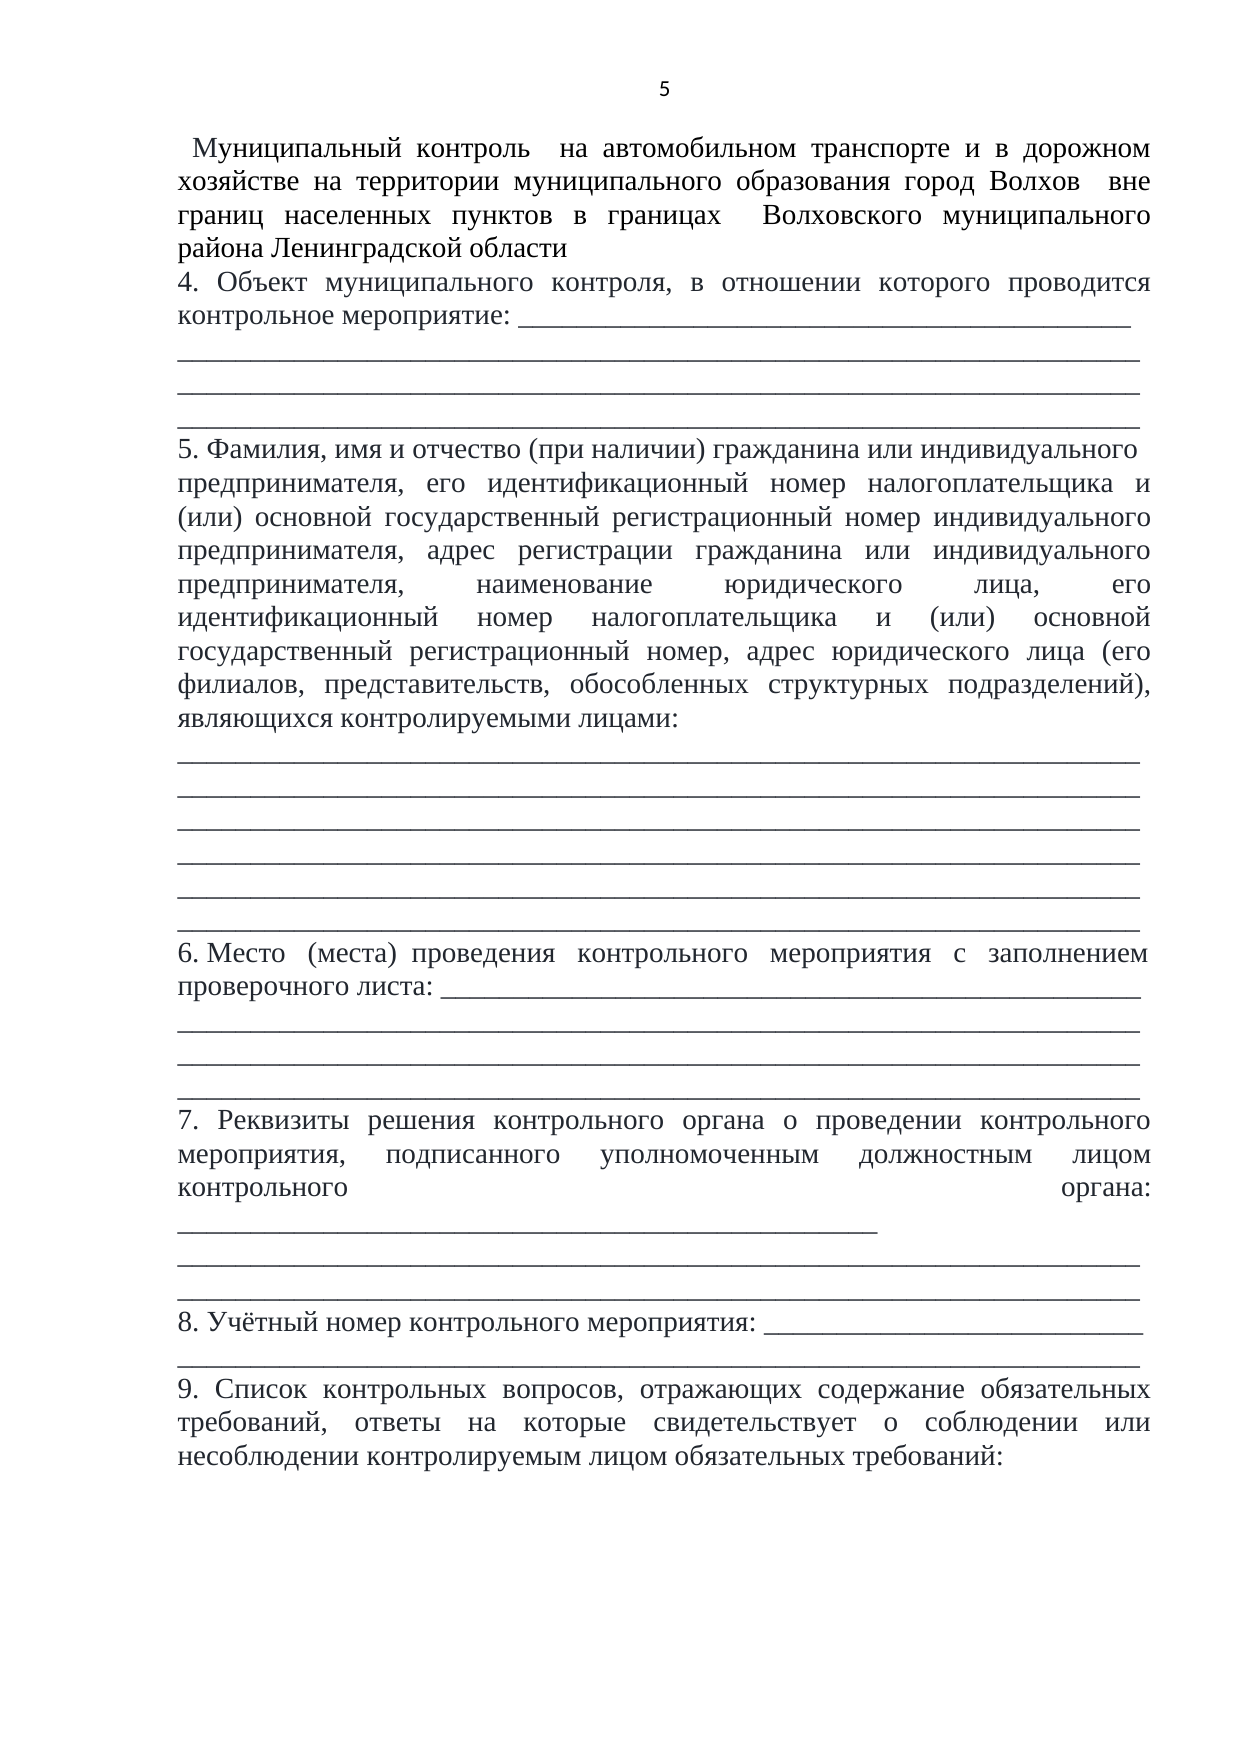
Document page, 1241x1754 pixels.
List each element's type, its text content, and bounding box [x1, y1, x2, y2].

text 9. Список контрольных вопросов, отражающих содержание обязательных требований, ответы на которые свидетельствует о соблюдении или несоблюдении контролируемым лицом обязательных требований: [177, 1371, 1152, 1471]
text Муниципальный контроль на автомобильном транспорте и в дорожном хозяйстве на территории муниципального образования город Волхов вне границ населенных пунктов в границах Волховского муниципального района Ленинградской области [177, 130, 1152, 264]
text 8. Учётный номер контрольного мероприятия: __________________________ [177, 1304, 1152, 1337]
text ____________________________________________________________________________________________________________________________________ [177, 1237, 1152, 1304]
text 7. Реквизиты решения контрольного органа о проведении контрольного мероприятия, подписанного уполномоченным должностным лицом контрольного органа: ________________________________________________ [177, 1102, 1152, 1237]
text проверочного листа: ________________________________________________ [177, 968, 1152, 1002]
text 5. Фамилия, имя и отчество (при наличии) гражданина или индивидуального [177, 432, 1152, 465]
text __________________________________________________________________ [177, 1337, 1152, 1371]
text предпринимателя, его идентификационный номер налогоплательщика и (или) основной государственный регистрационный номер индивидуального предпринимателя, адрес регистрации гражданина или индивидуального предпринимателя, наименование юридического лица, его идентификационный номер налогоплательщика и (или) основной государственный регистрационный номер, адрес юридического лица (его филиалов, представительств, обособленных структурных подразделений), являющихся контролируемыми лицами: [177, 465, 1152, 733]
text ______________________________________________________________________________________________________________________________________________________________________________________________________ [177, 1002, 1152, 1102]
text ______________________________________________________________________________________________________________________________________________________________________________________________________ [177, 331, 1152, 432]
text 4. Объект муниципального контроля, в отношении которого проводится контрольное мероприятие: __________________________________________ [177, 264, 1152, 331]
text 6. Место (места) проведения контрольного мероприятия с заполнением [177, 935, 1152, 968]
text ____________________________________________________________________________________________________________________________________________________________________________________________________________________________________________________________________________________________________________________________________________________________________________________________________________ [177, 733, 1152, 935]
